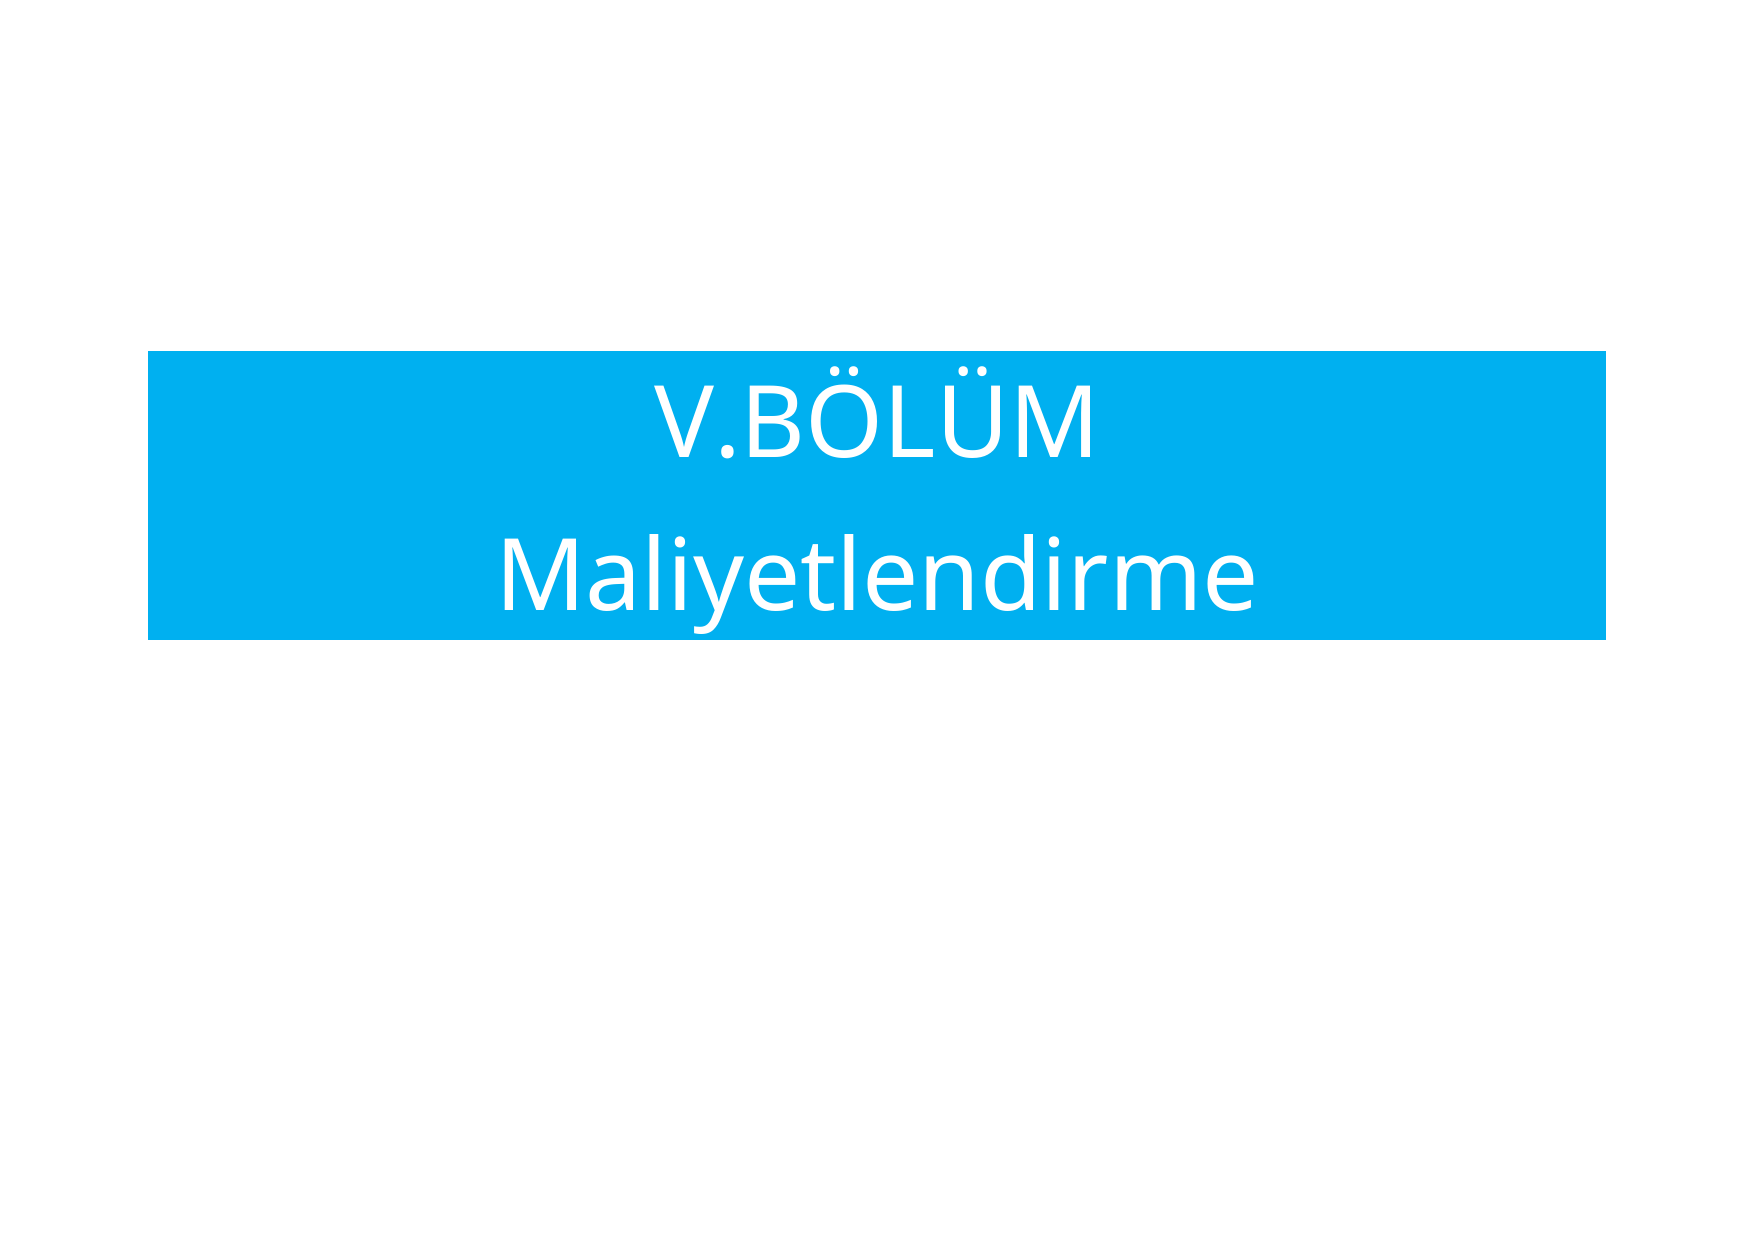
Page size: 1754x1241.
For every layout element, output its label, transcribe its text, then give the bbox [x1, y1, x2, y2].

text V.BÖLÜM [148, 351, 1606, 487]
text Maliyetlendirme [148, 504, 1606, 640]
